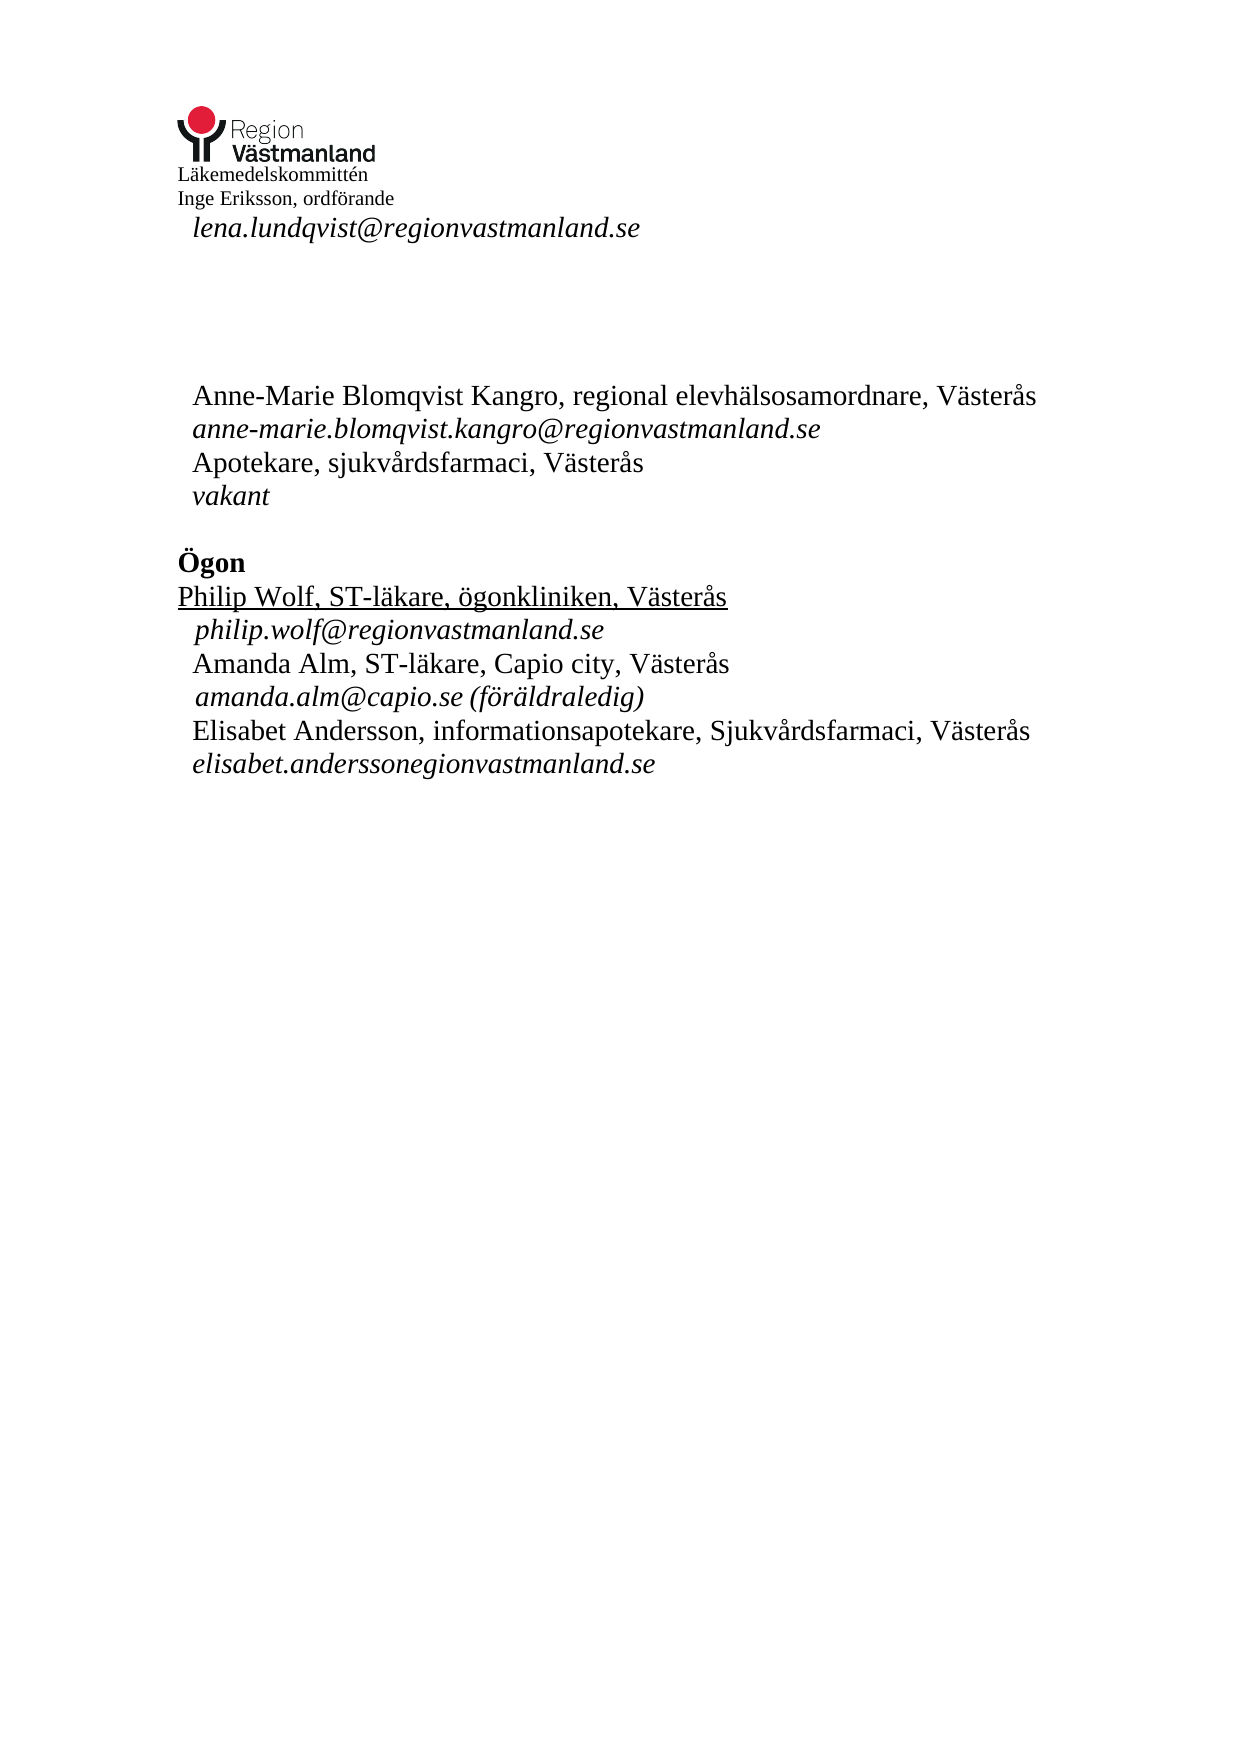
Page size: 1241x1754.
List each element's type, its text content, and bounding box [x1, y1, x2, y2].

text Elisabet Andersson, informationsapotekare, Sjukvårdsfarmaci, Västerås [177, 713, 1092, 747]
text elisabet.anderssonegionvastmanland.se [192, 747, 1092, 905]
text philip.wolf@regionvastmanland.se [195, 612, 1092, 646]
text Philip Wolf, ST-läkare, ögonkliniken, Västerås [177, 579, 1092, 612]
text Ögon [177, 545, 1092, 579]
text anne-marie.blomqvist.kangro@regionvastmanland.se Apotekare, sjukvårdsfarmaci, Västerås vakant [177, 411, 1092, 512]
text Anne-Marie Blomqvist Kangro, regional elevhälsosamordnare, Västerås [177, 378, 1092, 411]
picture [177, 106, 375, 162]
text amanda.alm@capio.se (föräldraledig) [195, 679, 1092, 713]
text lena.lundqvist@regionvastmanland.se [192, 210, 1092, 243]
text Amanda Alm, ST-läkare, Capio city, Västerås [177, 646, 1092, 679]
